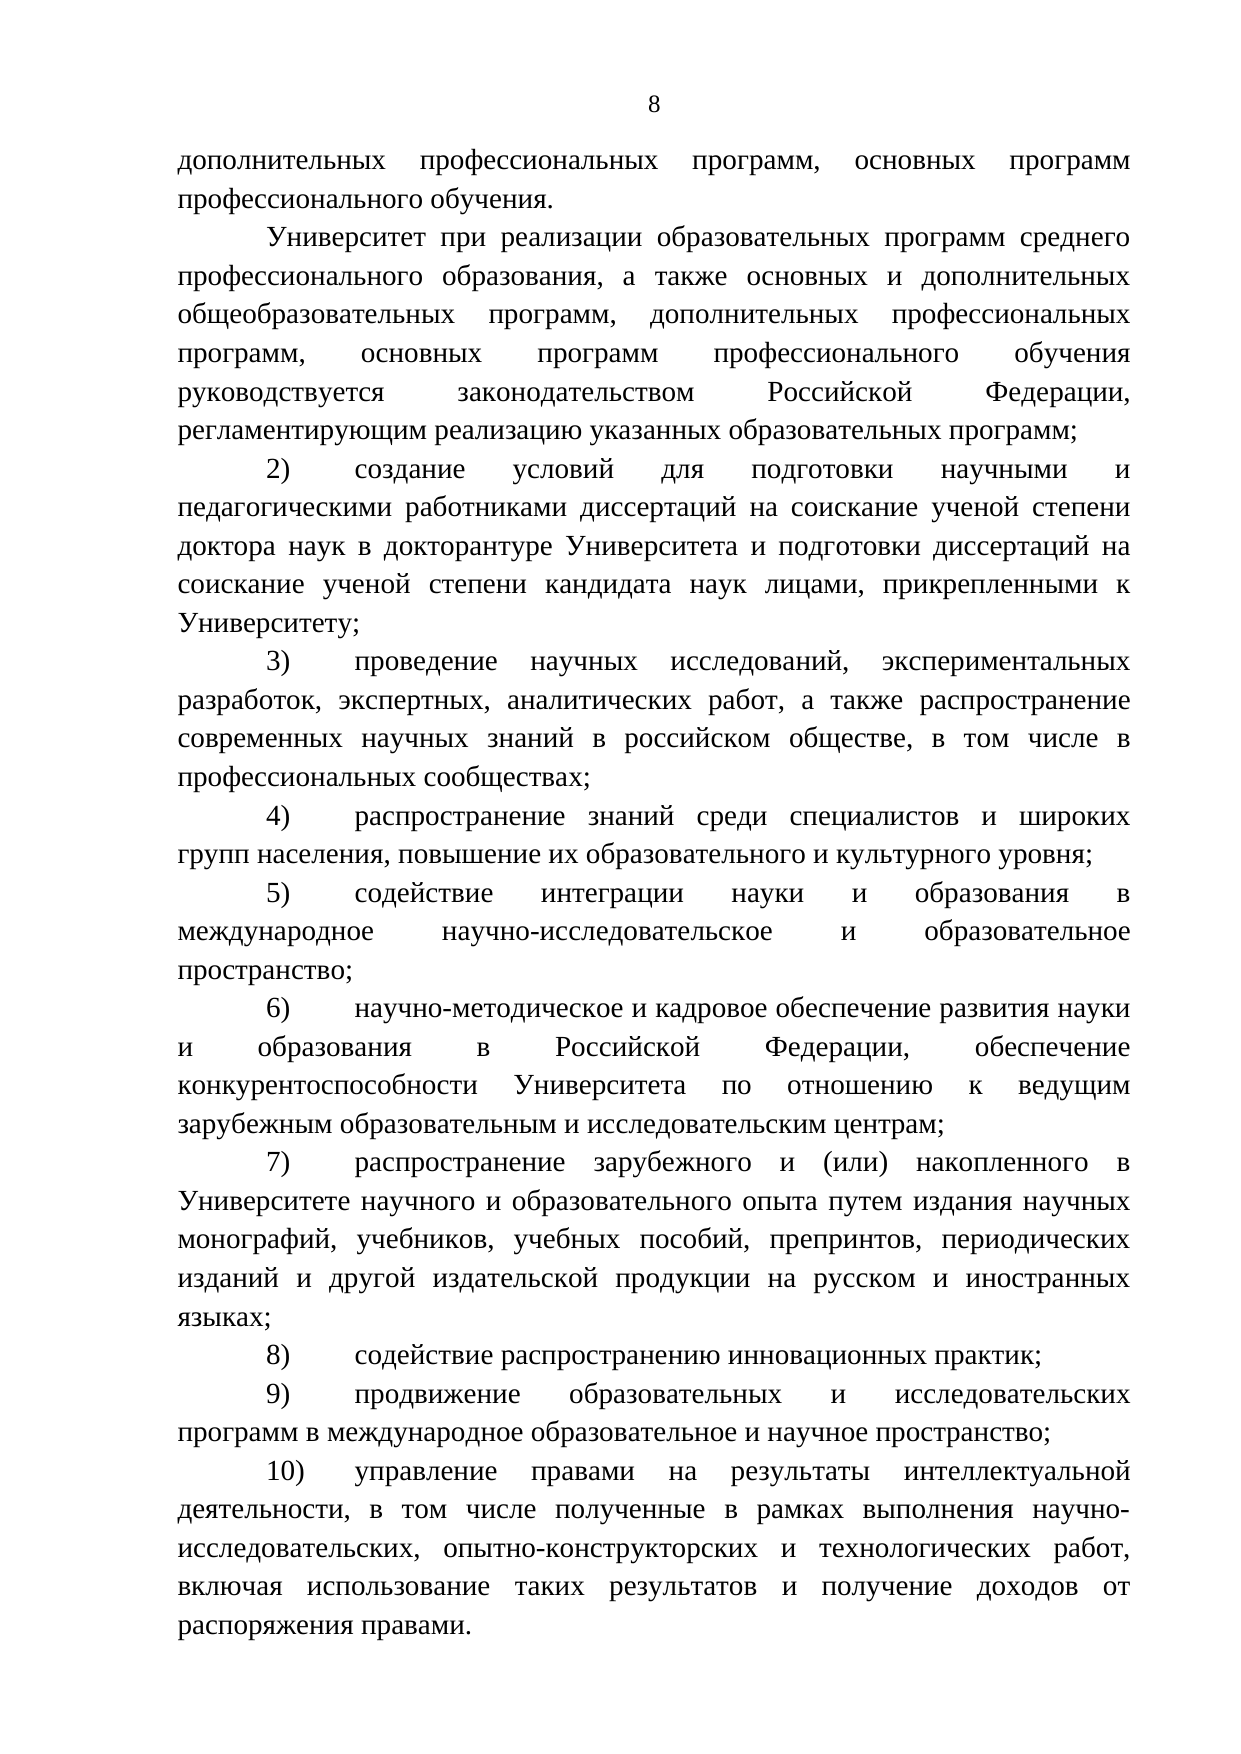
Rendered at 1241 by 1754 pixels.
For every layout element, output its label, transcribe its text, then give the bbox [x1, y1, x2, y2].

text Университет при реализации образовательных программ среднего профессионального образования, а также основных и дополнительных общеобразовательных программ, дополнительных профессиональных программ, основных программ профессионального обучения руководствуется законодательством Российской Федерации, регламентирующим реализацию указанных образовательных программ; [177, 219, 1131, 446]
list распространение зарубежного и (или) накопленного в Университете научного и образовательного опыта путем издания научных монографий, учебников, учебных пособий, препринтов, периодических изданий и другой издательской продукции на русском и иностранных языках; [177, 1144, 1131, 1332]
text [177, 142, 1131, 214]
list управление правами на результаты интеллектуальной деятельности, в том числе полученные в рамках выполнения научно- исследовательских, опытно-конструкторских и технологических работ, включая использование таких результатов и получение доходов от распоряжения правами. [177, 1453, 1131, 1641]
list распространение знаний среди специалистов и широких групп населения, повышение их образовательного и культурного уровня; [177, 798, 1131, 870]
list проведение научных исследований, экспериментальных разработок, экспертных, аналитических работ, а также распространение современных научных знаний в российском обществе, в том числе в профессиональных сообществах; [177, 643, 1131, 793]
list продвижение образовательных и исследовательских программ в международное образовательное и научное пространство; [177, 1376, 1131, 1448]
list создание условий для подготовки научными и педагогическими работниками диссертаций на соискание ученой степени доктора наук в докторантуре Университета и подготовки диссертаций на соискание ученой степени кандидата наук лицами, прикрепленными к Университету; [177, 451, 1131, 638]
list содействие распространению инновационных практик; [177, 1337, 1131, 1371]
list содействие интеграции науки и образования в международное научно-исследовательское и образовательное пространство; [177, 875, 1131, 985]
list научно-методическое и кадровое обеспечение развития науки и образования в Российской Федерации, обеспечение конкурентоспособности Университета по отношению к ведущим зарубежным образовательным и исследовательским центрам; [177, 990, 1131, 1139]
